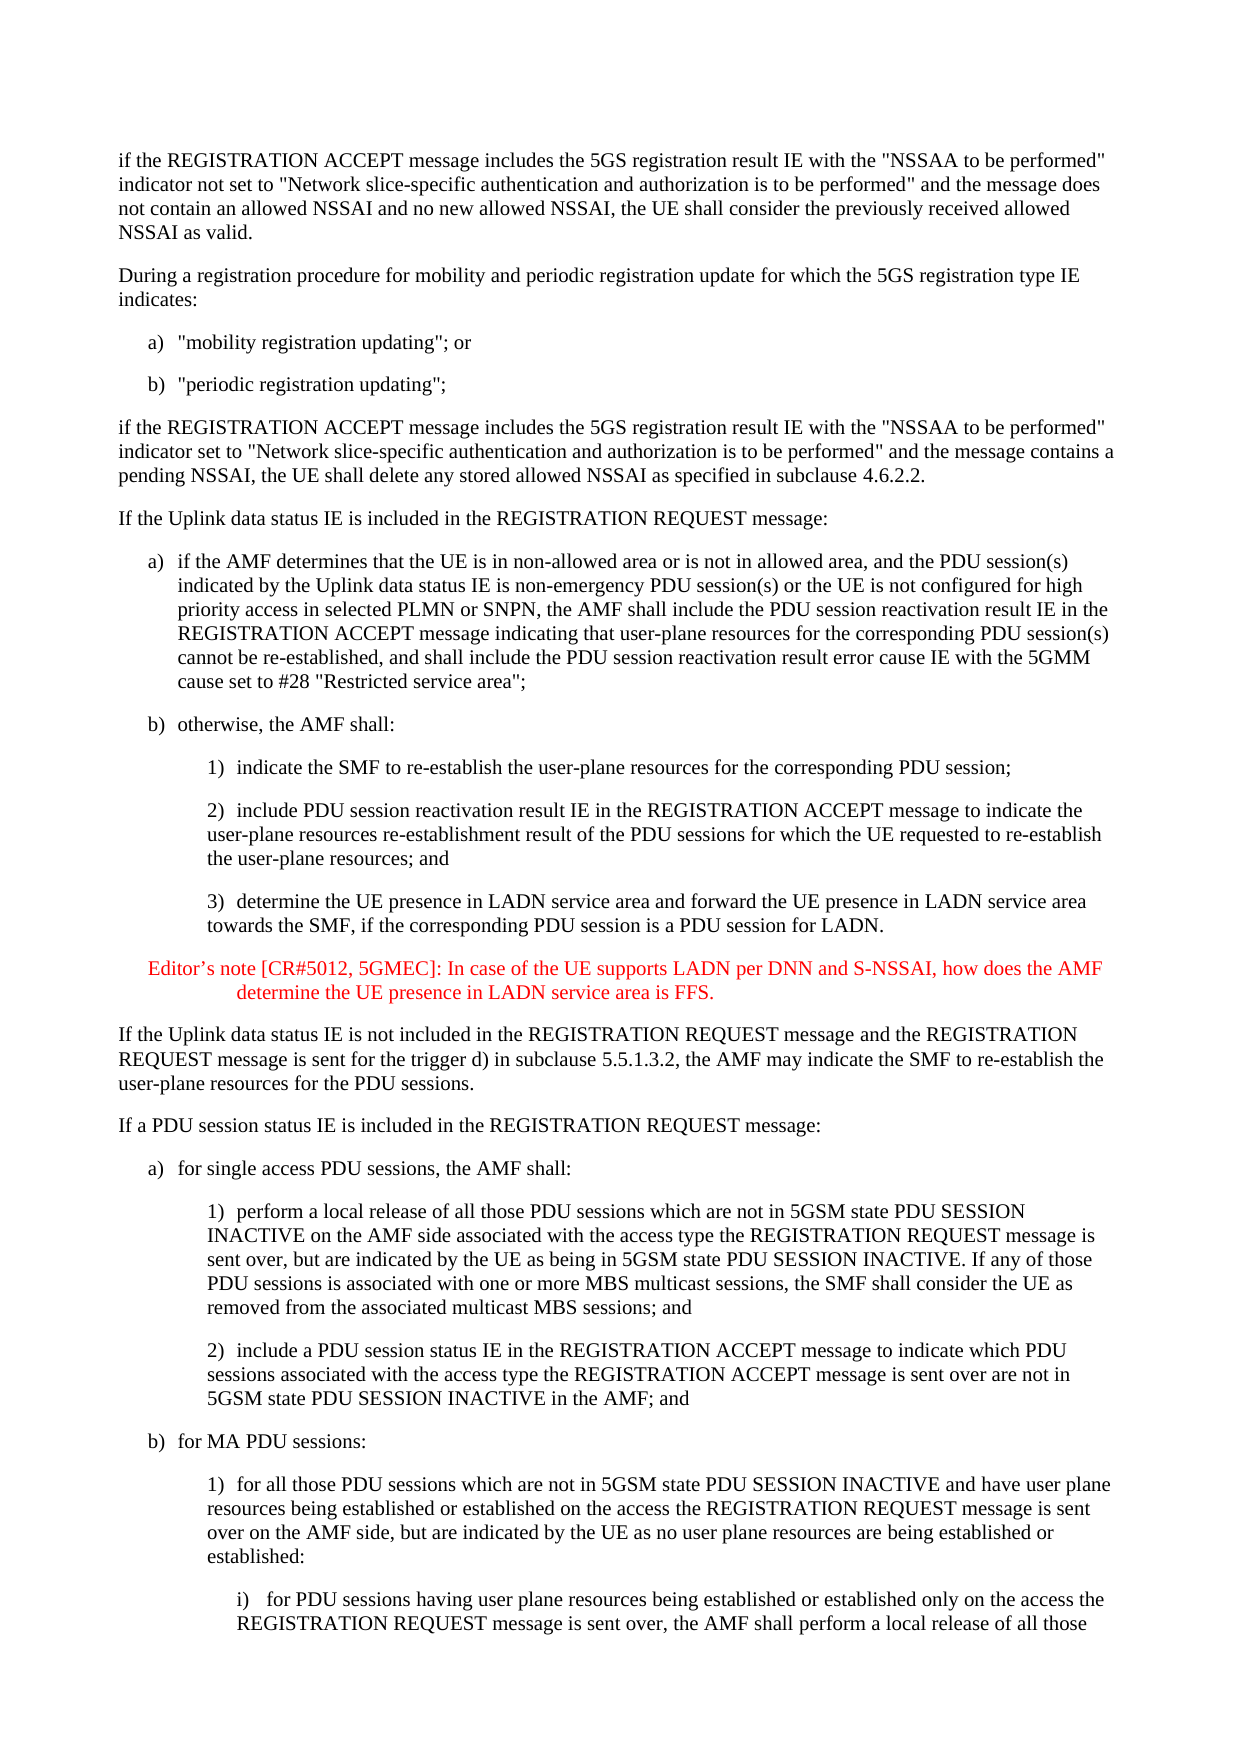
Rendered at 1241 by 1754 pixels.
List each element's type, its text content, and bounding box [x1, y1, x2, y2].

text If the Uplink data status IE is included in the REGISTRATION REQUEST message: [118, 506, 1122, 530]
text b) for MA PDU sessions: [148, 1429, 1122, 1453]
text 2) include PDU session reactivation result IE in the REGISTRATION ACCEPT message to indicate the user-plane resources re-establishment result of the PDU sessions for which the UE requested to re-establish the user-plane resources; and [207, 798, 1122, 870]
text 1) for all those PDU sessions which are not in 5GSM state PDU SESSION INACTIVE and have user plane resources being established or established on the access the REGISTRATION REQUEST message is sent over on the AMF side, but are indicated by the UE as no user plane resources are being established or established: [207, 1472, 1122, 1568]
text a) if the AMF determines that the UE is in non-allowed area or is not in allowed area, and the PDU session(s) indicated by the Uplink data status IE is non-emergency PDU session(s) or the UE is not configured for high priority access in selected PLMN or SNPN, the AMF shall include the PDU session reactivation result IE in the REGISTRATION ACCEPT message indicating that user-plane resources for the corresponding PDU session(s) cannot be re-established, and shall include the PDU session reactivation result error cause IE with the 5GMM cause set to #28 "Restricted service area"; [148, 549, 1122, 693]
text if the REGISTRATION ACCEPT message includes the 5GS registration result IE with the "NSSAA to be performed" indicator set to "Network slice-specific authentication and authorization is to be performed" and the message contains a pending NSSAI, the UE shall delete any stored allowed NSSAI as specified in subclause 4.6.2.2. [118, 415, 1122, 487]
text If a PDU session status IE is included in the REGISTRATION REQUEST message: [118, 1113, 1122, 1137]
text If the Uplink data status IE is not included in the REGISTRATION REQUEST message and the REGISTRATION REQUEST message is sent for the trigger d) in subclause 5.5.1.3.2, the AMF may indicate the SMF to re-establish the user-plane resources for the PDU sessions. [118, 1022, 1122, 1094]
text b) otherwise, the AMF shall: [148, 712, 1122, 736]
text a) "mobility registration updating"; or [148, 329, 1122, 354]
text 1) indicate the SMF to re-establish the user-plane resources for the corresponding PDU session; [207, 755, 1122, 779]
text b) "periodic registration updating"; [148, 372, 1122, 396]
text 2) include a PDU session status IE in the REGISTRATION ACCEPT message to indicate which PDU sessions associated with the access type the REGISTRATION ACCEPT message is sent over are not in 5GSM state PDU SESSION INACTIVE in the AMF; and [207, 1338, 1122, 1410]
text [236, 1587, 1122, 1635]
text a) for single access PDU sessions, the AMF shall: [148, 1156, 1122, 1180]
text During a registration procedure for mobility and periodic registration update for which the 5GS registration type IE indicates: [118, 263, 1122, 311]
text 1) perform a local release of all those PDU sessions which are not in 5GSM state PDU SESSION INACTIVE on the AMF side associated with the access type the REGISTRATION REQUEST message is sent over, but are indicated by the UE as being in 5GSM state PDU SESSION INACTIVE. If any of those PDU sessions is associated with one or more MBS multicast sessions, the SMF shall consider the UE as removed from the associated multicast MBS sessions; and [207, 1199, 1122, 1319]
text 3) determine the UE presence in LADN service area and forward the UE presence in LADN service area towards the SMF, if the corresponding PDU session is a PDU session for LADN. [207, 889, 1122, 937]
text if the REGISTRATION ACCEPT message includes the 5GS registration result IE with the "NSSAA to be performed" indicator not set to "Network slice-specific authentication and authorization is to be performed" and the message does not contain an allowed NSSAI and no new allowed NSSAI, the UE shall consider the previously received allowed NSSAI as valid. [118, 148, 1122, 244]
text Editor’s note [CR#5012, 5GMEC]: In case of the UE supports LADN per DNN and S-NSSAI, how does the AMF determine the UE presence in LADN service area is FFS. [148, 956, 1122, 1004]
